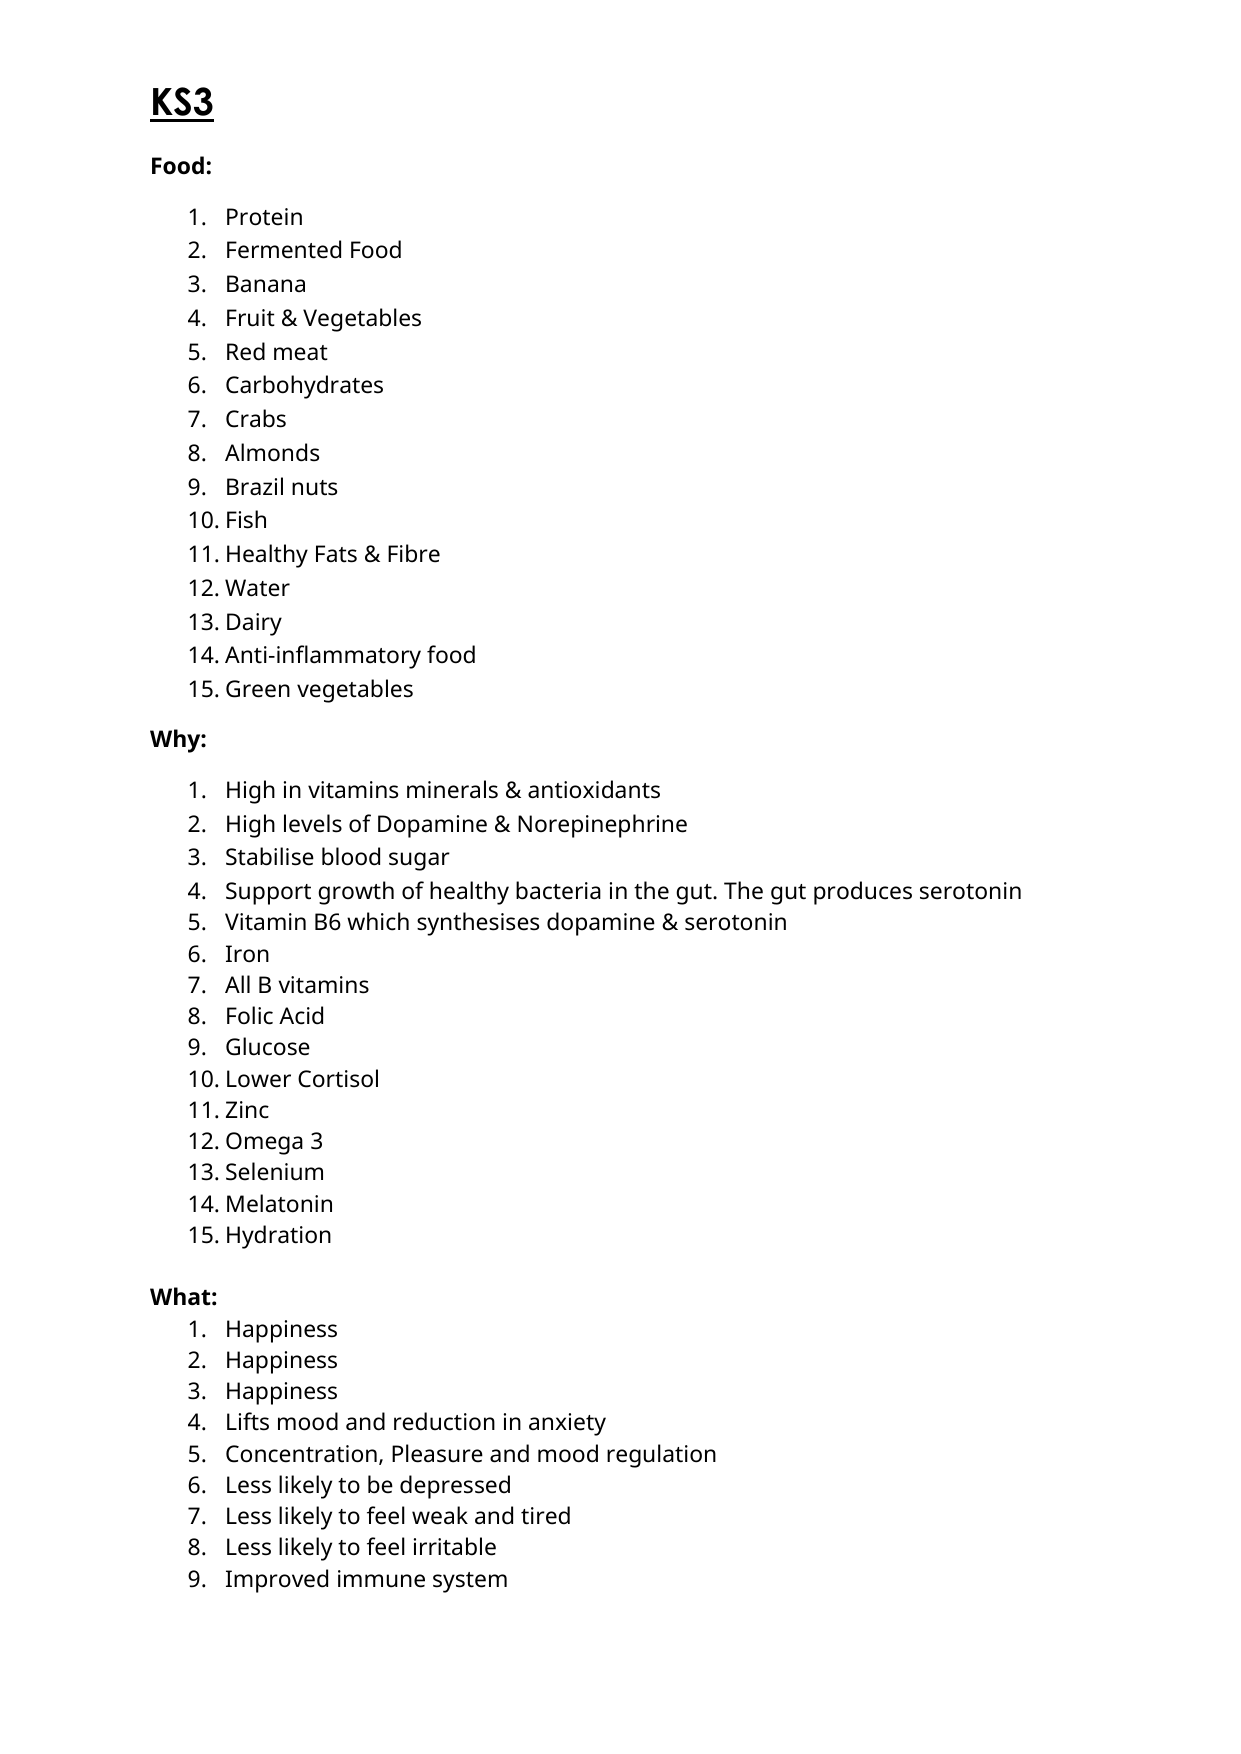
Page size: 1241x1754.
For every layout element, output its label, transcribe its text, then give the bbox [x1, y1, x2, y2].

list Less likely to feel irritable [187, 1531, 1090, 1562]
list Healthy Fats & Fibre [187, 538, 1090, 569]
list Dairy [187, 605, 1090, 637]
list Almonds [187, 437, 1090, 468]
list Happiness [187, 1312, 1090, 1344]
text Why: [150, 723, 1090, 754]
text What: [150, 1281, 1090, 1312]
list High levels of Dopamine & Norepinephrine [187, 807, 1090, 839]
list Melatonin [187, 1187, 1090, 1219]
list Brazil nuts [187, 470, 1090, 502]
list Happiness [187, 1375, 1090, 1406]
list All B vitamins [187, 969, 1090, 1000]
list Banana [187, 268, 1090, 299]
list Crabs [187, 403, 1090, 434]
list Vitamin B6 which synthesises dopamine & serotonin [187, 906, 1090, 937]
list Less likely to feel weak and tired [187, 1500, 1090, 1531]
list Happiness [187, 1344, 1090, 1375]
list Support growth of healthy bacteria in the gut. The gut produces serotonin [187, 875, 1090, 906]
list Selenium [187, 1156, 1090, 1187]
list Stabilise blood sugar [187, 841, 1090, 872]
list Concentration, Pleasure and mood regulation [187, 1437, 1090, 1469]
list Green vegetables [187, 673, 1090, 704]
list Iron [187, 937, 1090, 969]
list Lower Cortisol [187, 1062, 1090, 1094]
list Carbohydrates [187, 369, 1090, 400]
list Protein [187, 200, 1090, 232]
list Fruit & Vegetables [187, 302, 1090, 333]
list Glucose [187, 1031, 1090, 1062]
list Water [187, 572, 1090, 603]
list Lifts mood and reduction in anxiety [187, 1406, 1090, 1437]
list Folic Acid [187, 1000, 1090, 1031]
list Hydration [187, 1219, 1090, 1250]
list Fermented Food [187, 234, 1090, 265]
text Food: [150, 150, 1090, 181]
list Zinc [187, 1094, 1090, 1125]
list Fish [187, 504, 1090, 535]
list Red meat [187, 335, 1090, 367]
list Omega 3 [187, 1125, 1090, 1156]
list Less likely to be depressed [187, 1469, 1090, 1500]
list Improved immune system [187, 1562, 1090, 1594]
list Anti-inflammatory food [187, 639, 1090, 670]
list High in vitamins minerals & antioxidants [187, 774, 1090, 805]
